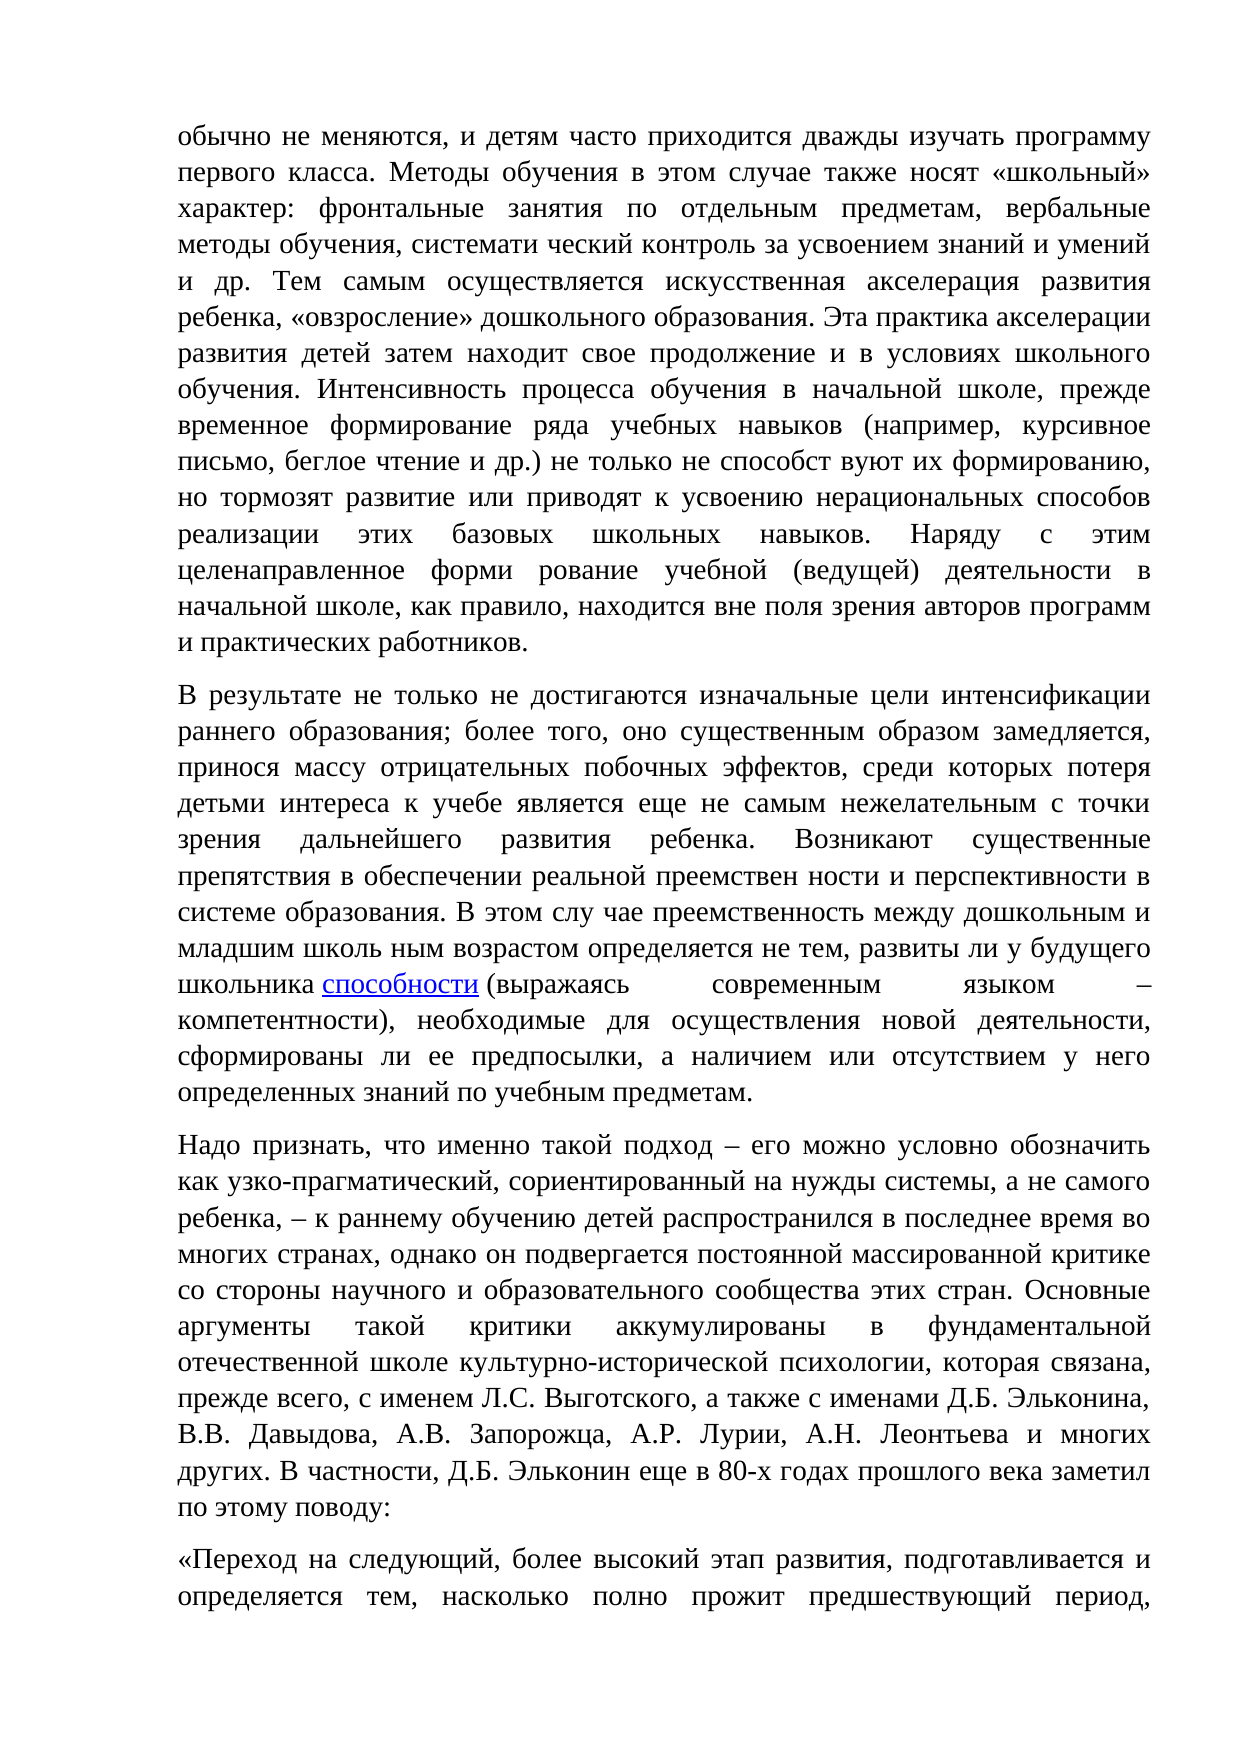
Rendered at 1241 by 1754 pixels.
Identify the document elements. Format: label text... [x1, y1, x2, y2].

text В результате не только не достигаются изначальные цели интенсификации раннего образования; более того, оно существенным образом замедляется, принося массу отрицательных побочных эффектов, среди которых потеря детьми интереса к учебе является еще не самым нежелательным с точки зрения дальнейшего развития ребенка. Возникают существенные препятствия в обеспечении реальной преемствен ности и перспективности в системе образования. В этом слу чае преемственность между дошкольным и младшим школь ным возрастом определяется не тем, развиты ли у будущего школьника способности (выражаясь современным языком – компетентности), необходимые для осуществления новой деятельности, сформированы ли ее предпосылки, а наличием или отсутствием у него определенных знаний по учебным предметам. [177, 677, 1152, 1108]
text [177, 118, 1152, 658]
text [177, 1542, 1152, 1611]
text Надо признать, что именно такой подход – его можно условно обозначить как узко-прагматический, сориентированный на нужды системы, а не самого ребенка, – к раннему обучению детей распространился в последнее время во многих странах, однако он подвергается постоянной массированной критике со стороны научного и образовательного сообщества этих стран. Основные аргументы такой критики аккумулированы в фундаментальной отечественной школе культурно-исторической психологии, которая связана, прежде всего, с именем Л.С. Выготского, а также с именами Д.Б. Эльконина, В.В. Давыдова, А.В. Запорожца, А.Р. Лурии, А.Н. Леонтьева и многих других. В частности, Д.Б. Эльконин еще в 80-х годах прошлого века заметил по этому поводу: [177, 1127, 1152, 1522]
